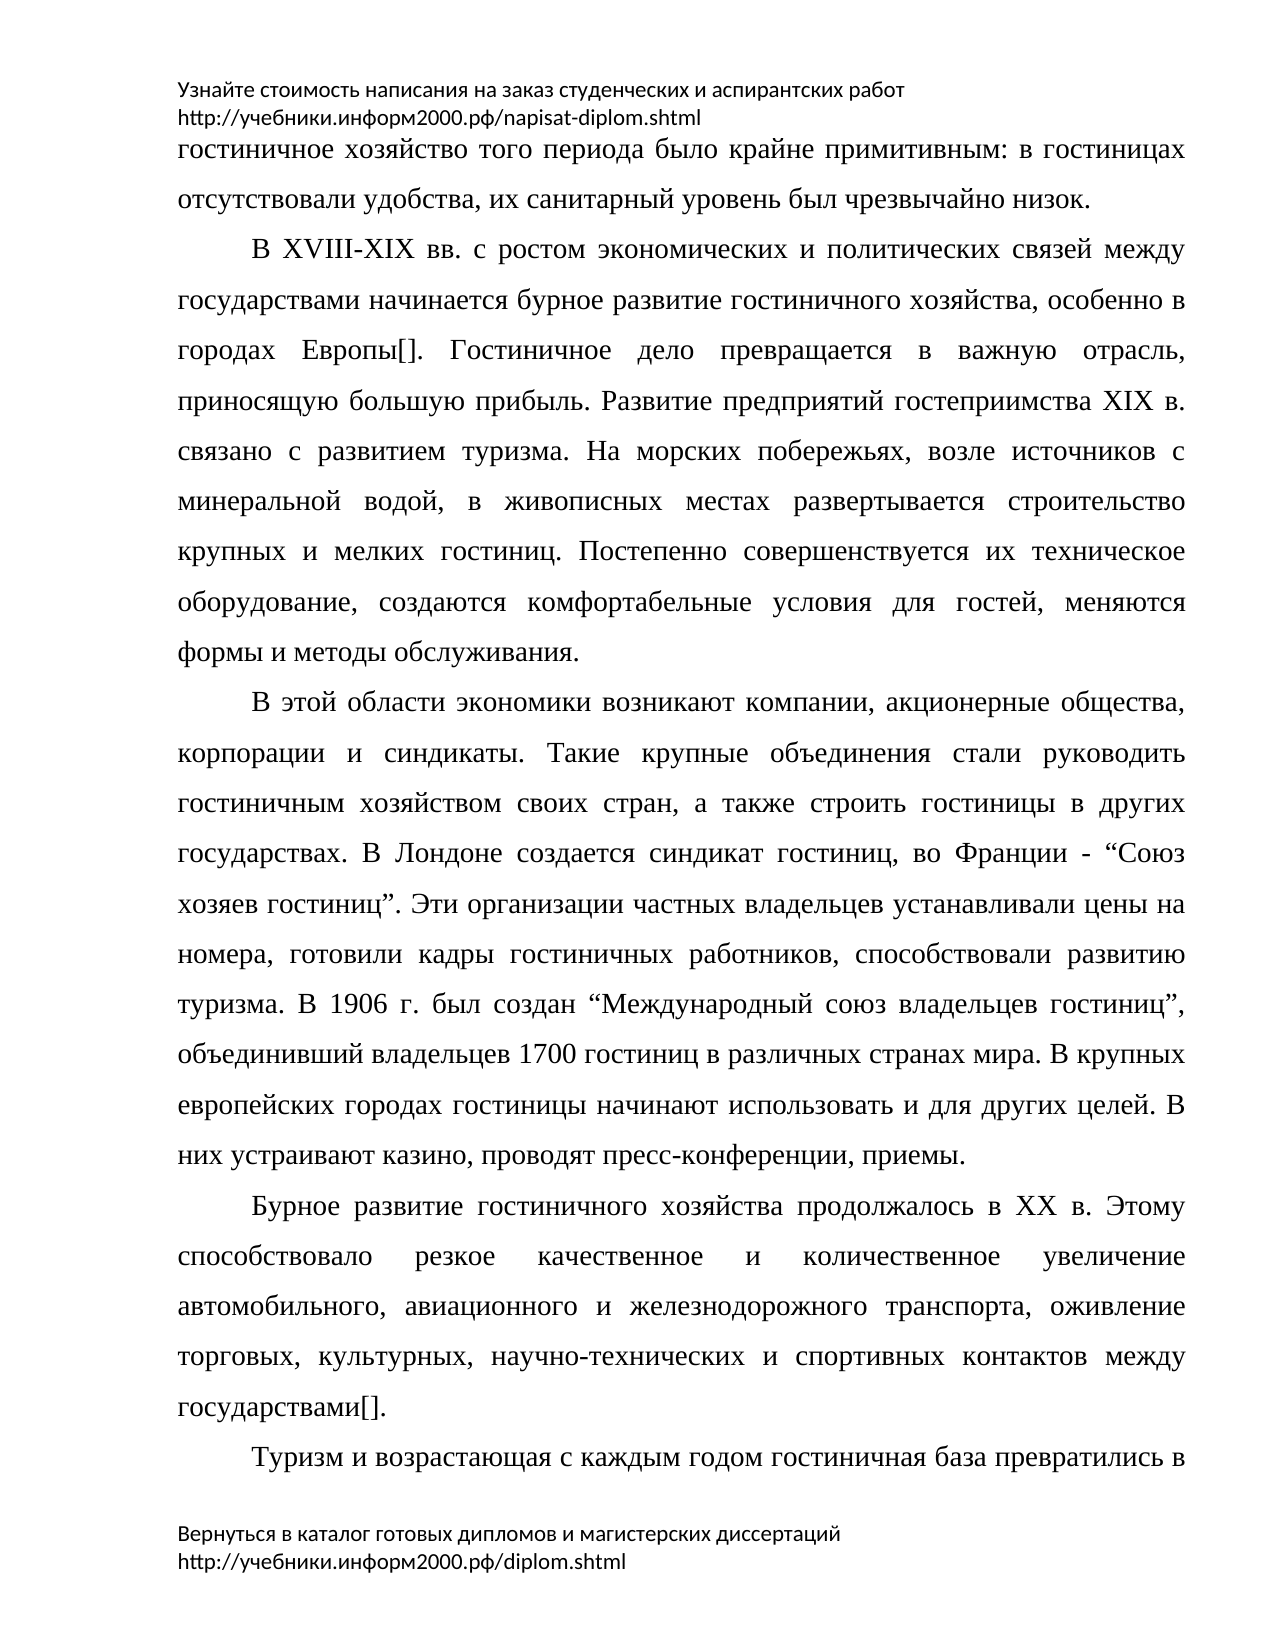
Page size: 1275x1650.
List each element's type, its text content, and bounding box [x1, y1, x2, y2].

text В XVIII-XIX вв. с ростом экономических и политических связей между государствами начинается бурное развитие гостиничного хозяйства, особенно в городах Европы[]. Гостиничное дело превращается в важную отрасль, приносящую большую прибыль. Развитие предприятий гостеприимства XIX в. связано с развитием туризма. На морских побережьях, возле источников с минеральной водой, в живописных местах развертывается строительство крупных и мелких гостиниц. Постепенно совершенствуется их техническое оборудование, создаются комфортабельные условия для гостей, меняются формы и методы обслуживания. [177, 232, 1186, 668]
text Бурное развитие гостиничного хозяйства продолжалось в XX в. Этому способствовало резкое качественное и количественное увеличение автомобильного, авиационного и железнодорожного транспорта, оживление торговых, культурных, научно-технических и спортивных контактов между государствами[]. [177, 1188, 1186, 1422]
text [177, 1439, 1186, 1473]
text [177, 131, 1186, 215]
text В этой области экономики возникают компании, акционерные общества, корпорации и синдикаты. Такие крупные объединения стали руководить гостиничным хозяйством своих стран, а также строить гостиницы в других государствах. В Лондоне создается синдикат гостиниц, во Франции - “Союз хозяев гостиниц”. Эти организации частных владельцев устанавливали цены на номера, готовили кадры гостиничных работников, способствовали развитию туризма. В 1906 г. был создан “Международный союз владельцев гостиниц”, объединивший владельцев 1700 гостиниц в различных странах мира. В крупных европейских городах гостиницы начинают использовать и для других целей. В них устраивают казино, проводят пресс-конференции, приемы. [177, 684, 1186, 1171]
